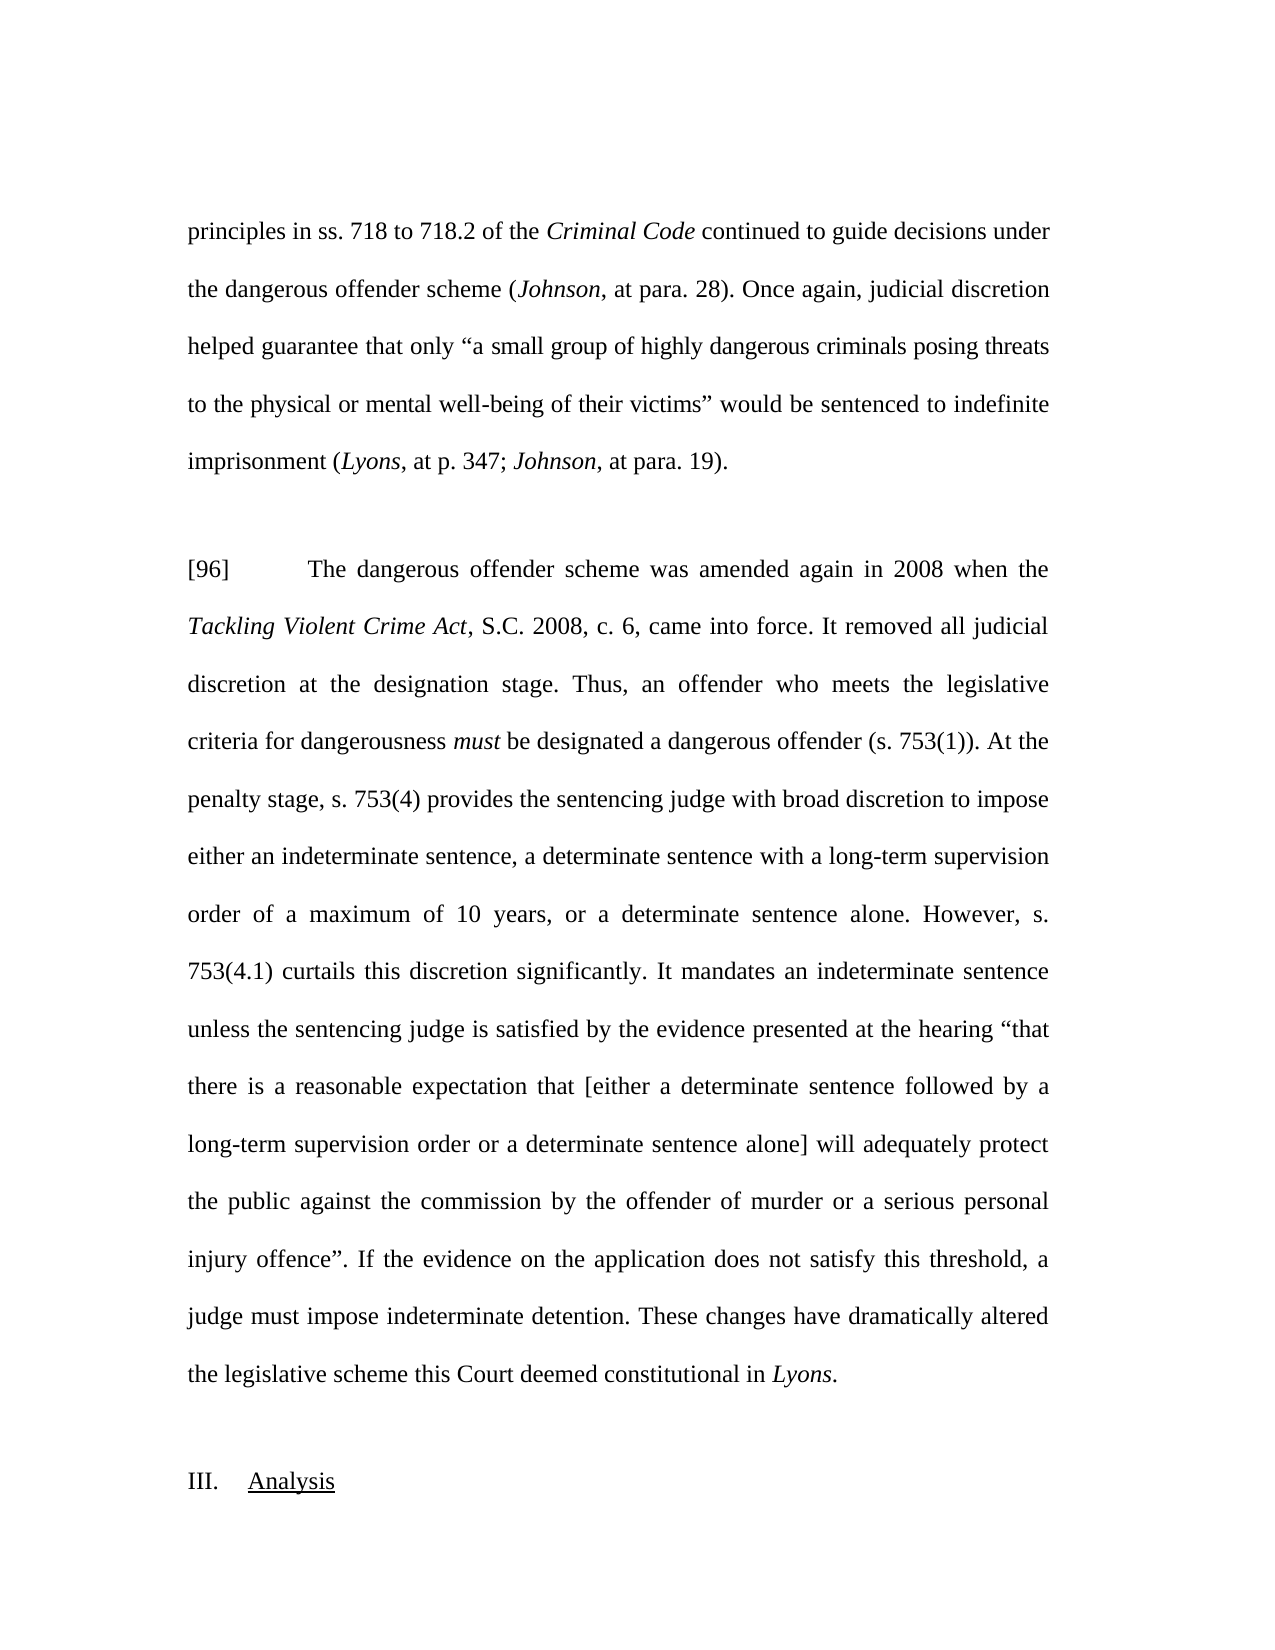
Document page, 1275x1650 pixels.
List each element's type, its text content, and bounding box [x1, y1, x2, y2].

title Analysis [187, 1466, 1050, 1495]
text The dangerous offender scheme was amended again in 2008 when the Tackling Violent Crime Act, S.C. 2008, c. 6, came into force. It removed all judicial discretion at the designation stage. Thus, an offender who meets the legislative criteria for dangerousness must be designated a dangerous offender (s. 753(1)). At the penalty stage, s. 753(4) provides the sentencing judge with broad discretion to impose either an indeterminate sentence, a determinate sentence with a long-term supervision order of a maximum of 10 years, or a determinate sentence alone. However, s. 753(4.1) curtails this discretion significantly. It mandates an indeterminate sentence unless the sentencing judge is satisfied by the evidence presented at the hearing “that there is a reasonable expectation that [either a determinate sentence followed by a long-term supervision order or a determinate sentence alone] will adequately protect the public against the commission by the offender of murder or a serious personal injury offence”. If the evidence on the application does not satisfy this threshold, a judge must impose indeterminate detention. These changes have dramatically altered the legislative scheme this Court deemed constitutional in Lyons. [187, 554, 1050, 1388]
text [187, 216, 1050, 475]
